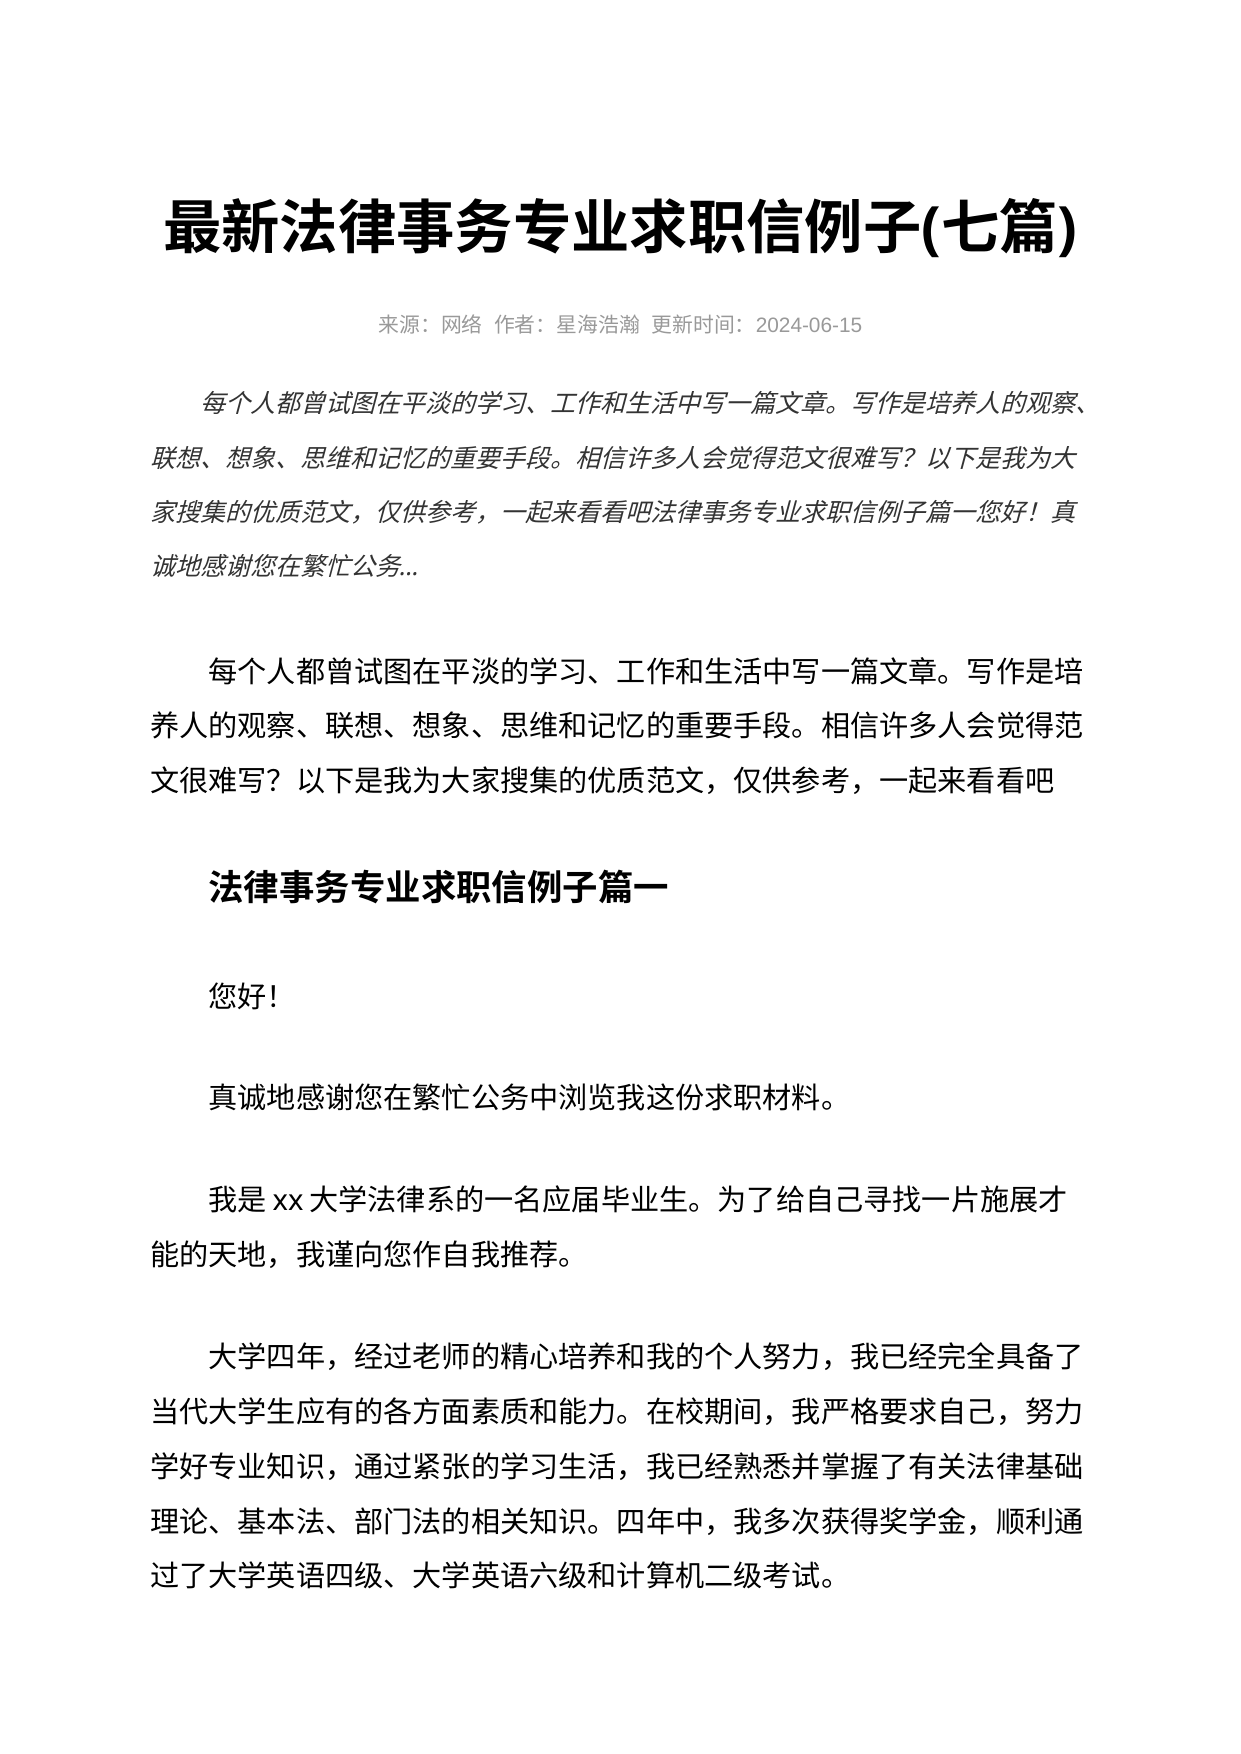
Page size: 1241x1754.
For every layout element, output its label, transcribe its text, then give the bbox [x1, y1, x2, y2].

subtitle 最新法律事务专业求职信例子(七篇) [150, 181, 1090, 266]
text 每个人都曾试图在平淡的学习、工作和生活中写一篇文章。写作是培养人的观察、联想、想象、思维和记忆的重要手段。相信许多人会觉得范文很难写？以下是我为大家搜集的优质范文，仅供参考，一起来看看吧法律事务专业求职信例子篇一您好！真诚地感谢您在繁忙公务... [150, 384, 1090, 583]
text 您好！ [150, 973, 1090, 1015]
text 法律事务专业求职信例子篇一 [150, 860, 1090, 911]
text 来源：网络 作者：星海浩瀚 更新时间：2024-06-15 [150, 313, 1090, 337]
text 大学四年，经过老师的精心培养和我的个人努力，我已经完全具备了当代大学生应有的各方面素质和能力。在校期间，我严格要求自己，努力学好专业知识，通过紧张的学习生活，我已经熟悉并掌握了有关法律基础理论、基本法、部门法的相关知识。四年中，我多次获得奖学金，顺利通过了大学英语四级、大学英语六级和计算机二级考试。 [150, 1333, 1090, 1595]
text 每个人都曾试图在平淡的学习、工作和生活中写一篇文章。写作是培养人的观察、联想、想象、思维和记忆的重要手段。相信许多人会觉得范文很难写？以下是我为大家搜集的优质范文，仅供参考，一起来看看吧 [150, 648, 1090, 800]
text 真诚地感谢您在繁忙公务中浏览我这份求职材料。 [150, 1075, 1090, 1117]
text 我是xx大学法律系的一名应届毕业生。为了给自己寻找一片施展才能的天地，我谨向您作自我推荐。 [150, 1177, 1090, 1274]
